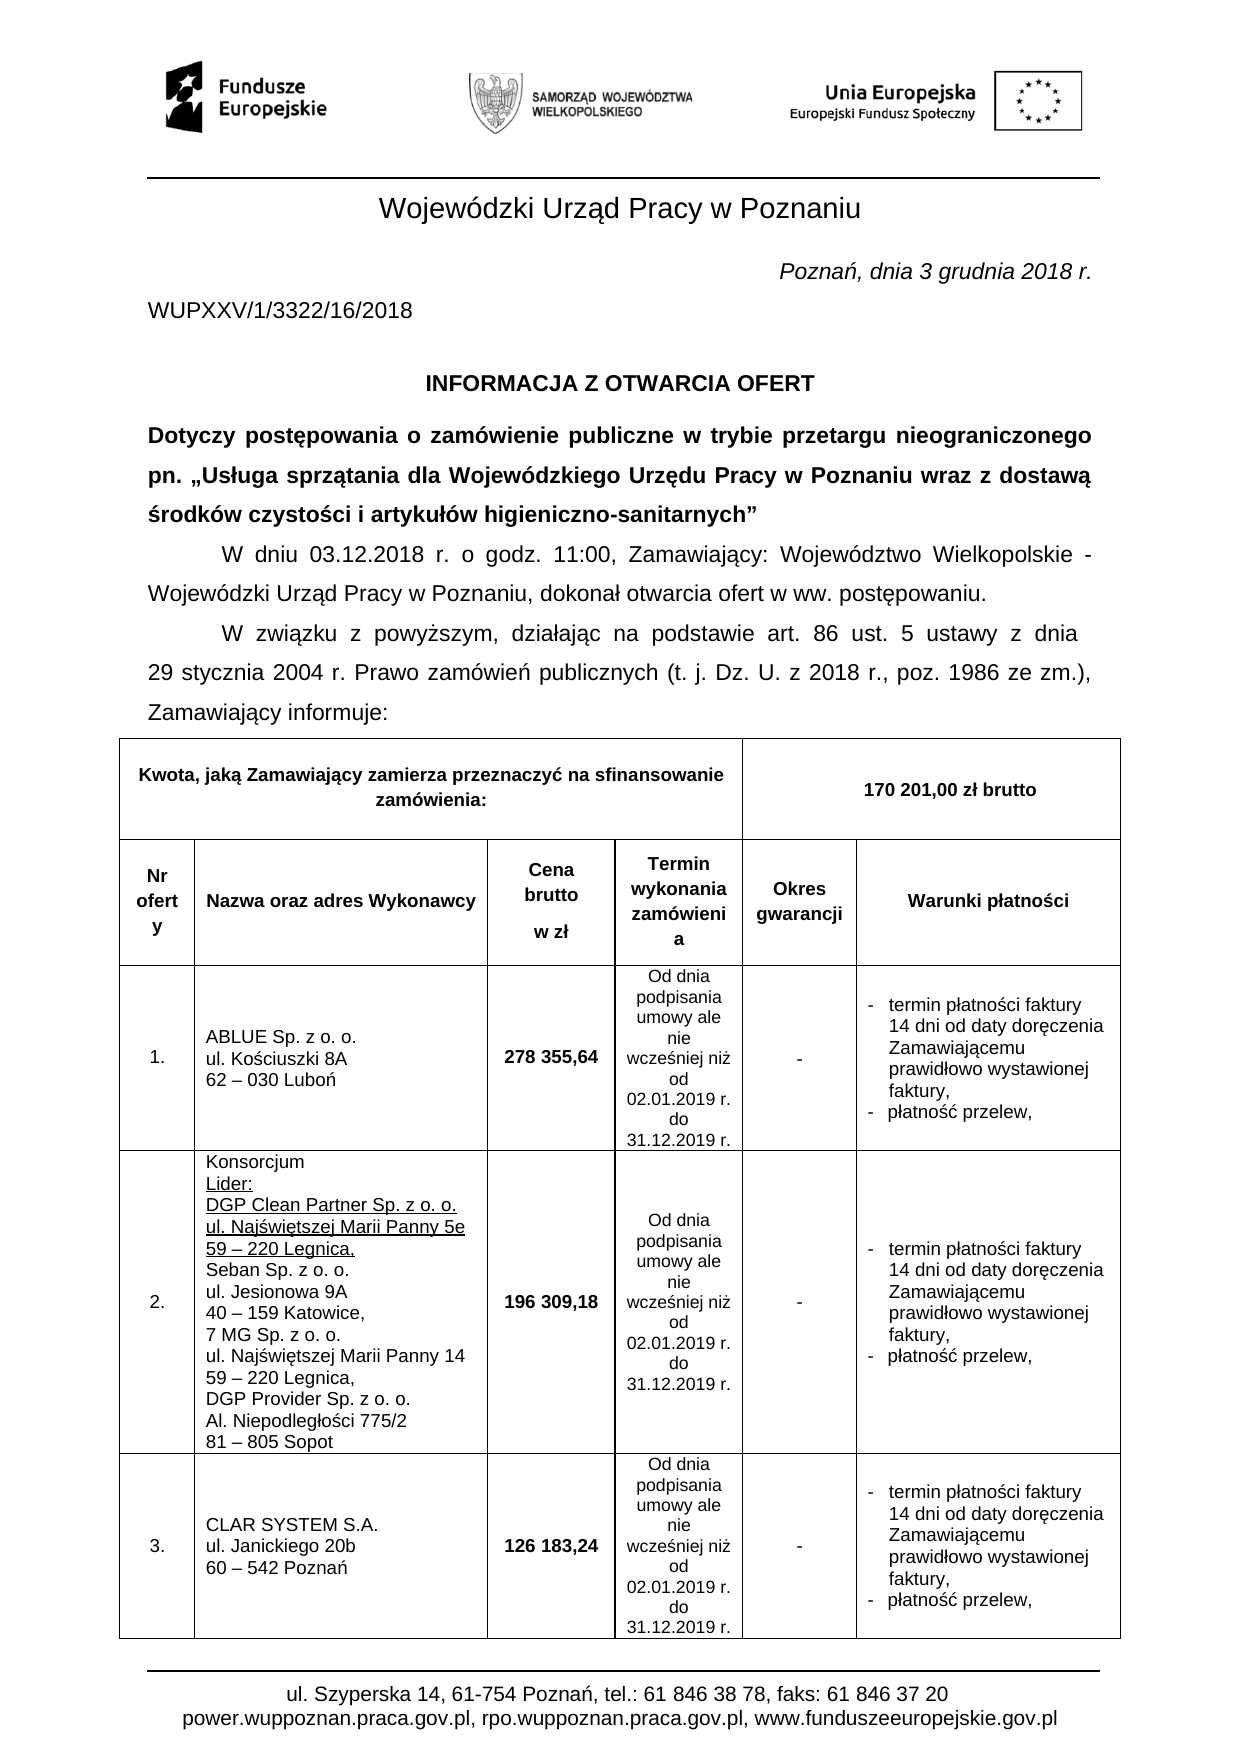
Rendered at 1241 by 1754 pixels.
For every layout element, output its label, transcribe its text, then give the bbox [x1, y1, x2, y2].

text INFORMACJA Z OTWARCIA OFERT [148, 370, 1092, 397]
table_cell - [743, 1454, 856, 1638]
table_cell Warunki płatności [857, 840, 1120, 965]
table_cell - [743, 1151, 856, 1453]
table_cell 278 355,64 [488, 966, 614, 1150]
table_cell Od dnia podpisania umowy ale nie wcześniej niż od 02.01.2019 r. do 31.12.2019 r. [616, 966, 742, 1150]
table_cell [857, 1454, 1120, 1638]
table_cell Nazwa oraz adres Wykonawcy [195, 840, 487, 965]
table_cell Okres gwarancji [743, 840, 856, 965]
text W związku z powyższym, działając na podstawie art. 86 ust. 5 ustawy z dnia 29 stycznia 2004 r. Prawo zamówień publicznych (t. j. Dz. U. z 2018 r., poz. 1986 ze zm.), Zamawiający informuje: [148, 620, 1092, 725]
picture [469, 73, 693, 134]
table_cell Nr oferty [120, 840, 194, 965]
text WUPXXV/1/3322/16/2018 [148, 297, 1092, 324]
table_cell 126 183,24 [488, 1454, 614, 1638]
table_cell 2. [120, 1151, 194, 1453]
table_cell termin płatności faktury 14 dni od daty doręczenia Zamawiającemu prawidłowo wystawionej faktury, płatność przelew, [857, 1151, 1120, 1453]
table_header 170 201,00 zł brutto [743, 739, 1120, 839]
picture [770, 51, 1100, 150]
table_cell termin płatności faktury 14 dni od daty doręczenia Zamawiającemu prawidłowo wystawionej faktury, płatność przelew, [857, 966, 1120, 1150]
text Poznań, dnia 3 grudnia 2018 r. [148, 258, 1092, 284]
table_cell 3. [120, 1454, 194, 1638]
table_cell Cena brutto w zł [488, 840, 614, 965]
table_header Kwota, jaką Zamawiający zamierza przeznaczyć na sfinansowanie zamówienia: [120, 739, 742, 839]
table_cell Termin wykonania zamówienia [616, 840, 742, 965]
table_cell 196 309,18 [488, 1151, 614, 1453]
table_cell CLAR SYSTEM S.A. ul. Janickiego 20b 60 – 542 Poznań [195, 1454, 487, 1638]
table_cell ABLUE Sp. z o. o. ul. Kościuszki 8A 62 – 030 Luboń [195, 966, 487, 1150]
table_cell Konsorcjum Lider: DGP Clean Partner Sp. z o. o. ul. Najświętszej Marii Panny 5e 59 – 220 Legnica, Seban Sp. z o. o. ul. Jesionowa 9A 40 – 159 Katowice, 7 MG Sp. z o. o. ul. Najświętszej Marii Panny 14 59 – 220 Legnica, DGP Provider Sp. z o. o. Al. Niepodległości 775/2 81 – 805 Sopot [195, 1151, 487, 1453]
text W dniu 03.12.2018 r. o godz. 11:00, Zamawiający: Województwo Wielkopolskie - Wojewódzki Urząd Pracy w Poznaniu, dokonał otwarcia ofert w ww. postępowaniu. [148, 541, 1092, 607]
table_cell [616, 1454, 742, 1638]
text Dotyczy postępowania o zamówienie publiczne w trybie przetargu nieograniczonego pn. „Usługa sprzątania dla Wojewódzkiego Urzędu Pracy w Poznaniu wraz z dostawą środków czystości i artykułów higieniczno-sanitarnych” [148, 422, 1092, 528]
picture [147, 53, 345, 139]
table_cell 1. [120, 966, 194, 1150]
table_cell - [743, 966, 856, 1150]
table_cell Od dnia podpisania umowy ale nie wcześniej niż od 02.01.2019 r. do 31.12.2019 r. [616, 1151, 742, 1453]
